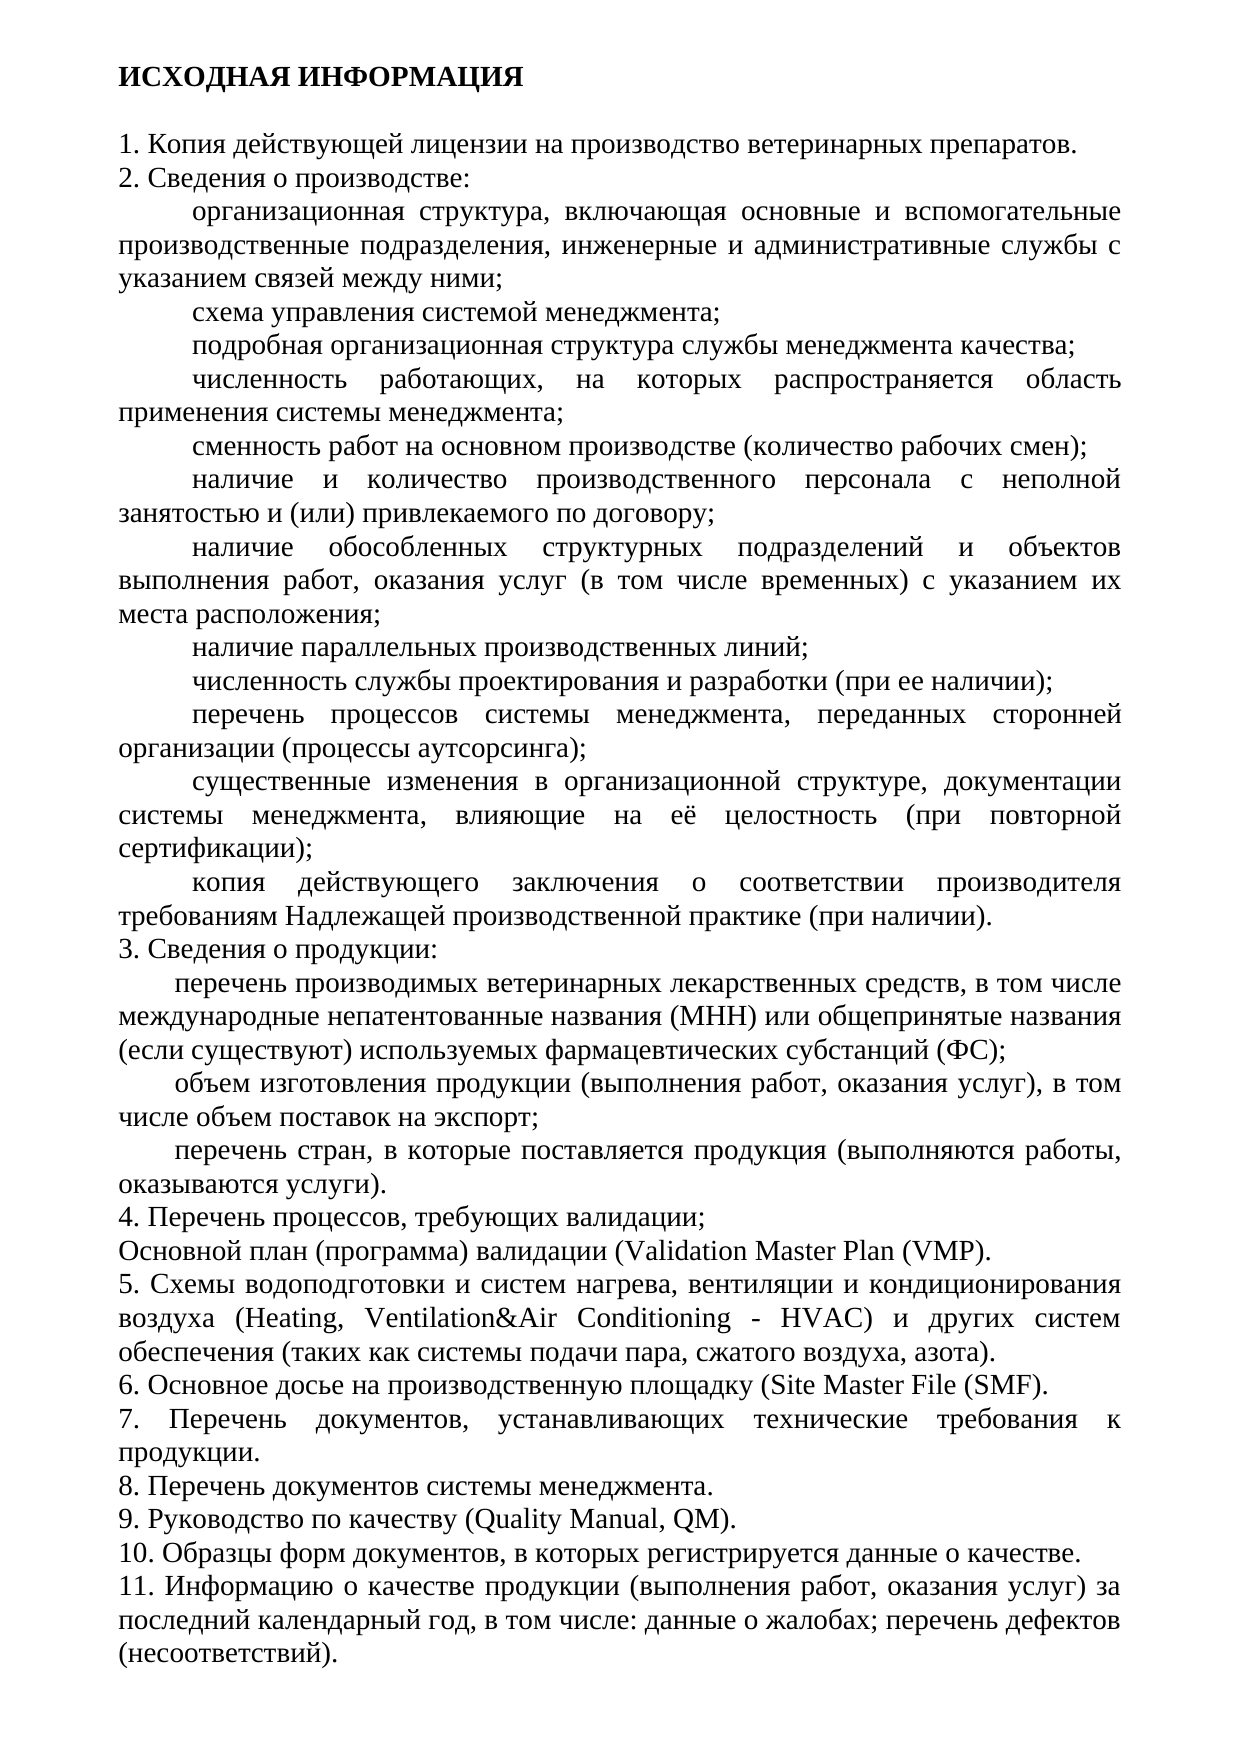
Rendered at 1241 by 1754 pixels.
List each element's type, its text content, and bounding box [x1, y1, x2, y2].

text сменность работ на основном производстве (количество рабочих смен); [118, 428, 1122, 462]
text 11. Информацию о качестве продукции (выполнения работ, оказания услуг) за последний календарный год, в том числе: данные о жалобах; перечень дефектов (несоответствий). [118, 1568, 1122, 1669]
text 2. Сведения о производстве: [118, 160, 1122, 193]
text существенные изменения в организационной структуре, документации системы менеджмента, влияющие на её целостность (при повторной сертификации); [118, 763, 1122, 864]
text 8. Перечень документов системы менеджмента. [118, 1468, 1122, 1501]
text 3. Сведения о продукции: [118, 931, 1122, 965]
text численность службы проектирования и разработки (при ее наличии); [118, 663, 1122, 696]
text 4. Перечень процессов, требующих валидации; [118, 1199, 1122, 1233]
text перечень производимых ветеринарных лекарственных средств, в том числе международные непатентованные названия (МНН) или общепринятые названия (если существуют) используемых фармацевтических субстанций (ФС); [118, 965, 1122, 1065]
text перечень процессов системы менеджмента, переданных сторонней организации (процессы аутсорсинга); [118, 696, 1122, 763]
text ИСХОДНАЯ ИНФОРМАЦИЯ [118, 59, 1122, 93]
text 6. Основное досье на производственную площадку (Site Master File (SMF). [118, 1367, 1122, 1401]
text 1. Копия действующей лицензии на производство ветеринарных препаратов. [118, 126, 1122, 160]
text перечень стран, в которые поставляется продукция (выполняются работы, оказываются услуги). [118, 1132, 1122, 1199]
text схема управления системой менеджмента; [118, 294, 1122, 327]
text подробная организационная структура службы менеджмента качества; [118, 327, 1122, 361]
text наличие параллельных производственных линий; [118, 629, 1122, 663]
text 10. Образцы форм документов, в которых регистрируется данные о качестве. [118, 1535, 1122, 1568]
text 9. Руководство по качеству (Quality Manual, QM). [118, 1501, 1122, 1535]
text численность работающих, на которых распространяется область применения системы менеджмента; [118, 361, 1122, 428]
text организационная структура, включающая основные и вспомогательные производственные подразделения, инженерные и административные службы с указанием связей между ними; [118, 193, 1122, 294]
text объем изготовления продукции (выполнения работ, оказания услуг), в том числе объем поставок на экспорт; [118, 1065, 1122, 1132]
text копия действующего заключения о соответствии производителя требованиям Надлежащей производственной практике (при наличии). [118, 864, 1122, 931]
text 5. Схемы водоподготовки и систем нагрева, вентиляции и кондиционирования воздуха (Heating, Ventilation&Air Conditioning - HVAC) и других систем обеспечения (таких как системы подачи пара, сжатого воздуха, азота). [118, 1267, 1122, 1367]
text 7. Перечень документов, устанавливающих технические требования к продукции. [118, 1401, 1122, 1468]
text наличие и количество производственного персонала с неполной занятостью и (или) привлекаемого по договору; [118, 462, 1122, 529]
text наличие обособленных структурных подразделений и объектов выполнения работ, оказания услуг (в том числе временных) с указанием их места расположения; [118, 529, 1122, 629]
text Основной план (программа) валидации (Validation Master Plan (VMP). [118, 1233, 1122, 1267]
